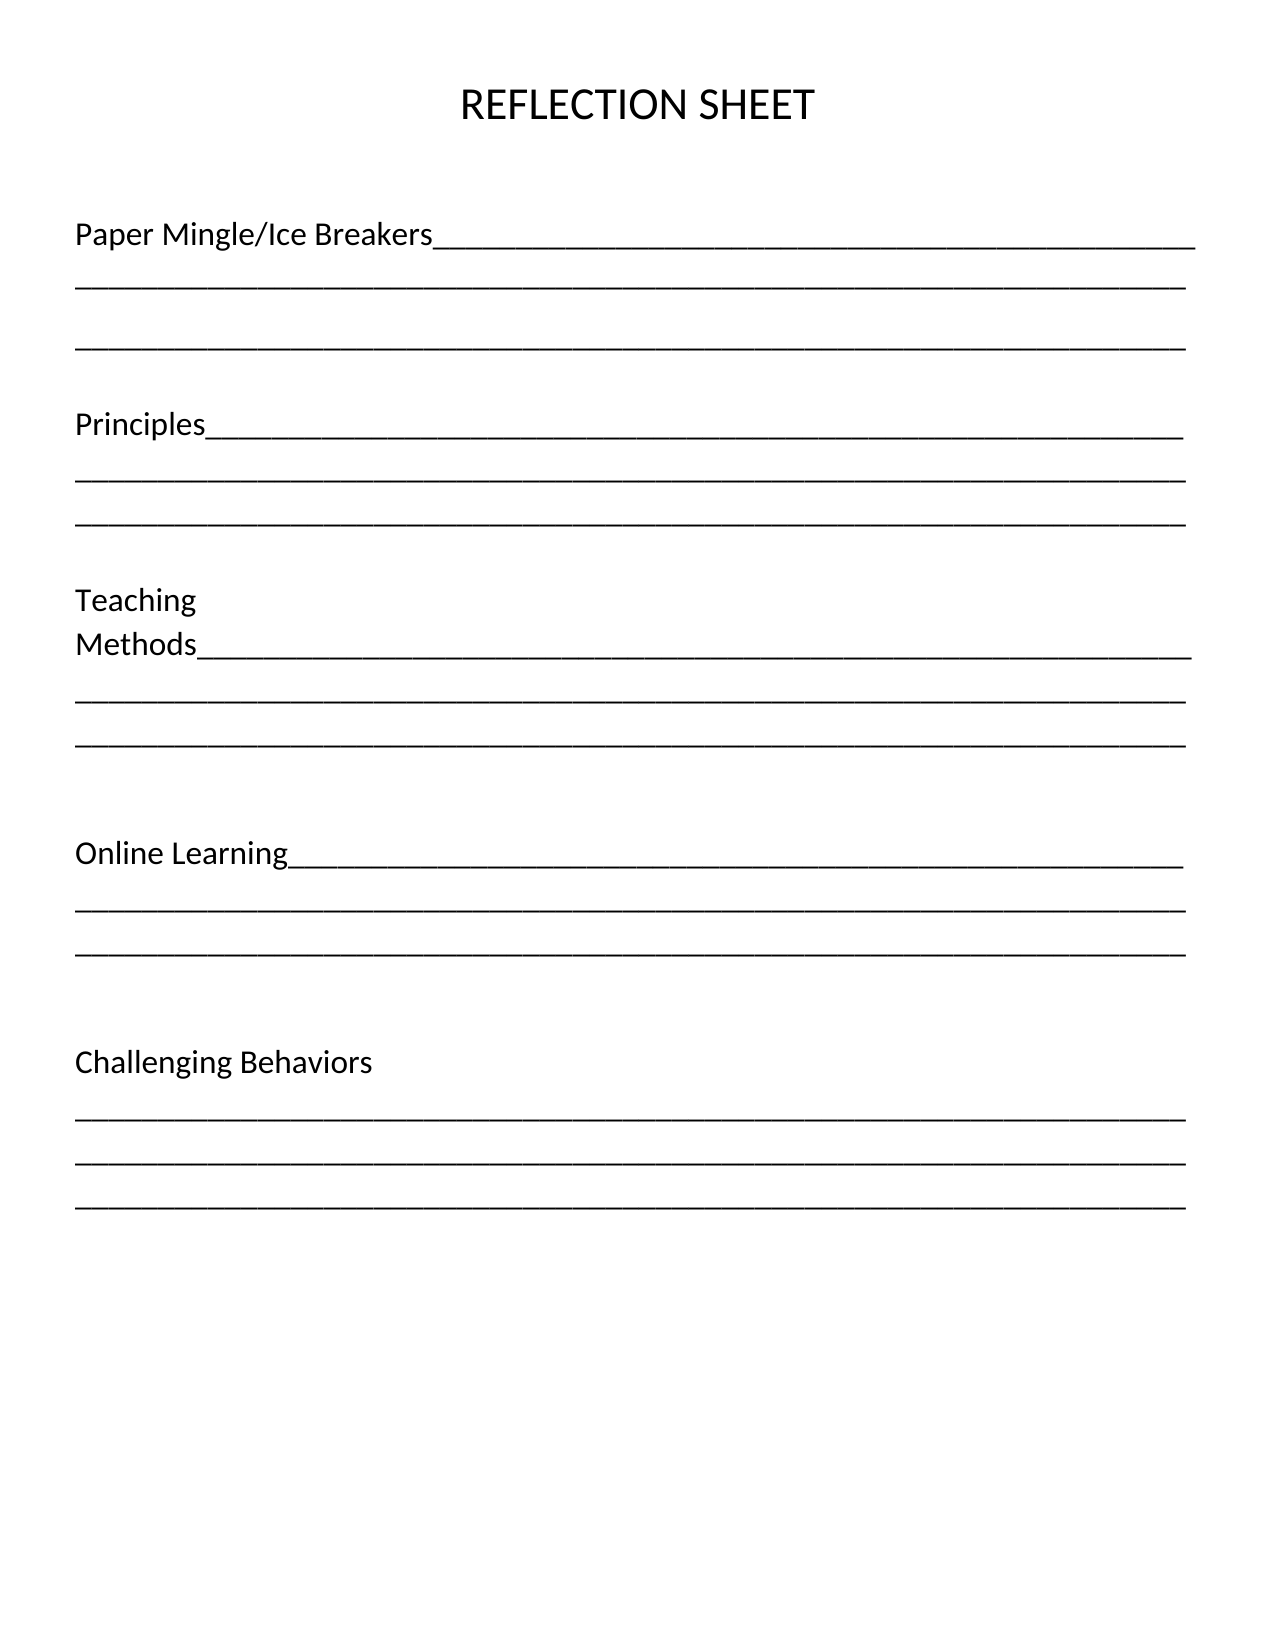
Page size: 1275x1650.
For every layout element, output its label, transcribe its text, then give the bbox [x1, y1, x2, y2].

text Challenging Behaviors _________________________________________________________________________________________________________________________________________________________________________________________________________ [75, 1041, 1200, 1214]
text Principles_________________________________________________________________________________________________________________________________________________________________________________________________ [75, 403, 1200, 531]
text ___________________________________________________________________ [75, 253, 1200, 294]
text ___________________________________________________________________ [75, 314, 1200, 355]
text Teaching Methods__________________________________________________________________________________________________________________________________________________________________________________________________ [75, 579, 1200, 752]
text REFLECTION SHEET [75, 75, 1200, 131]
text Paper Mingle/Ice Breakers______________________________________________ [75, 213, 1200, 253]
text Online Learning______________________________________________________ ______________________________________________________________________________________________________________________________________ [75, 832, 1200, 961]
